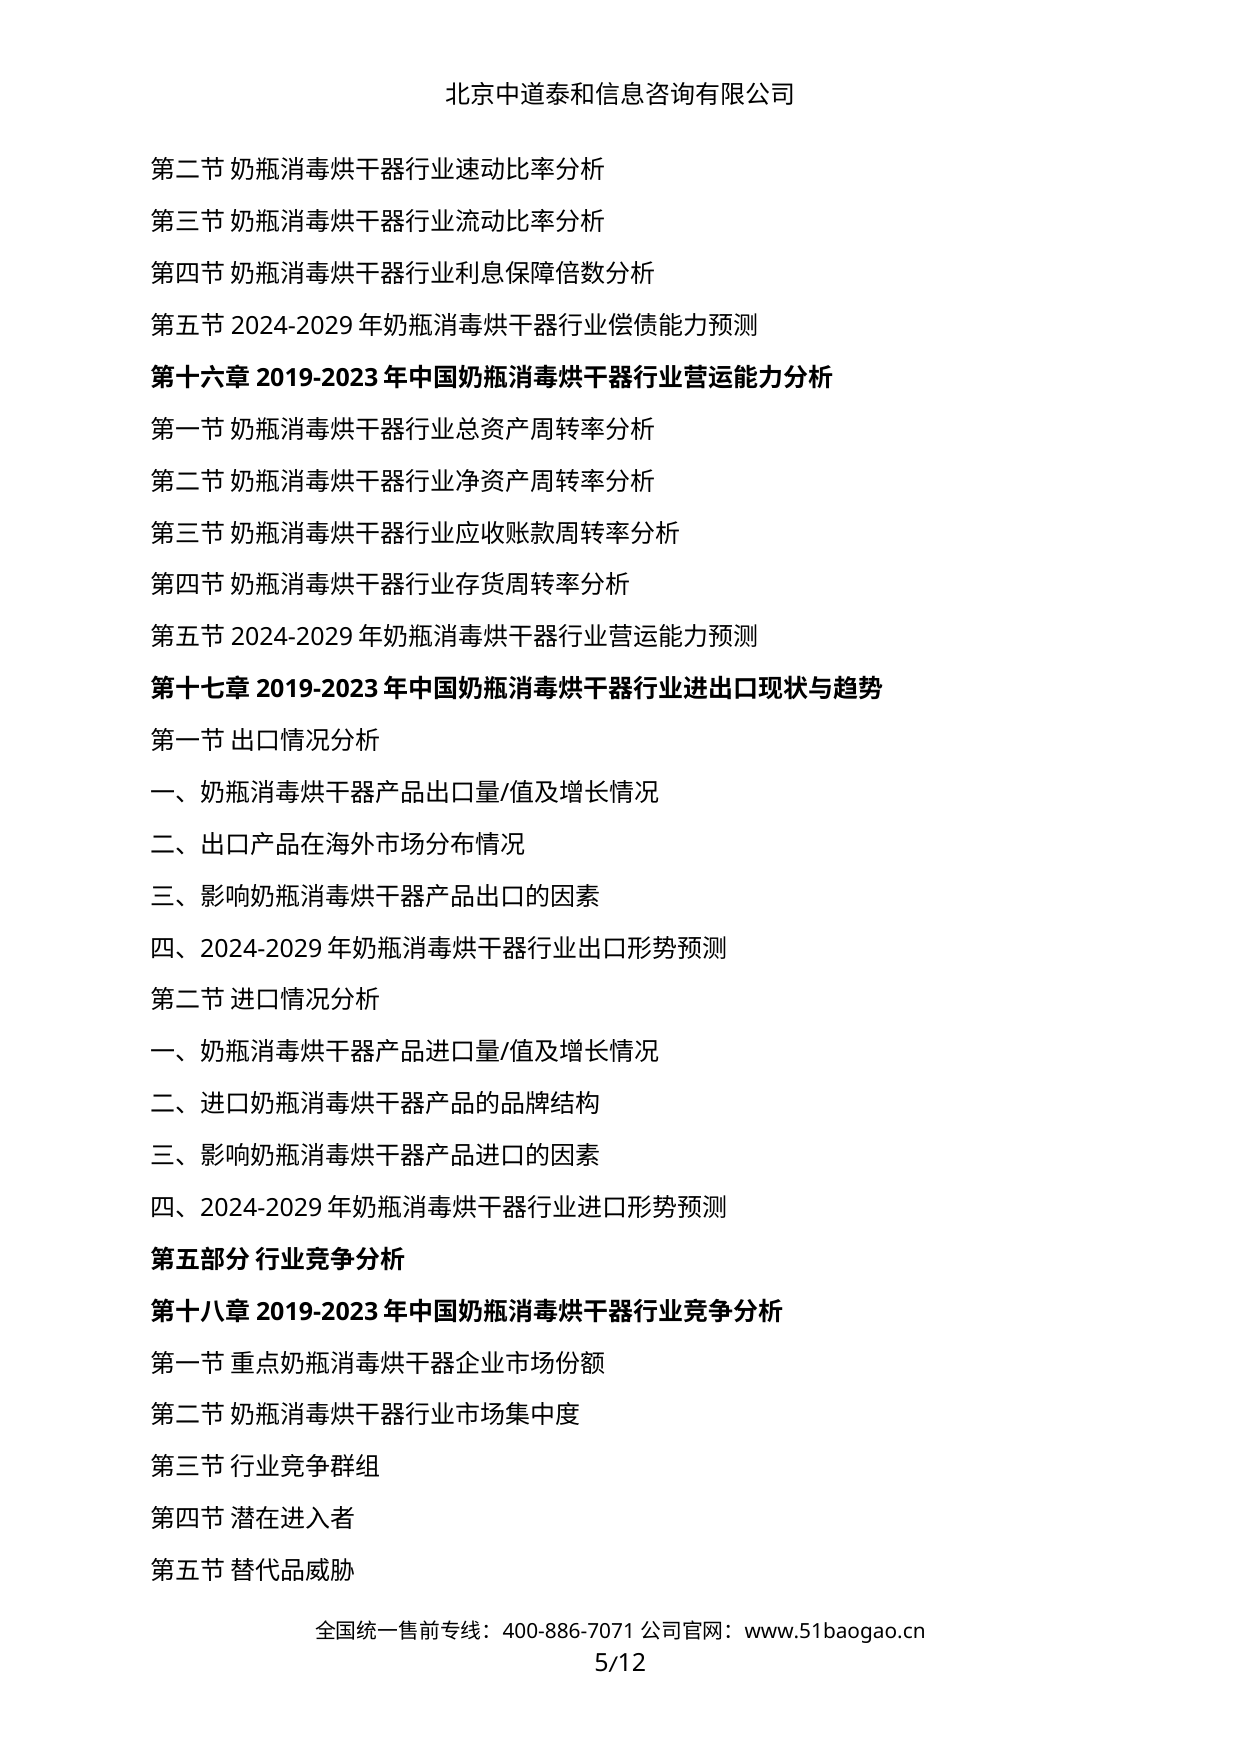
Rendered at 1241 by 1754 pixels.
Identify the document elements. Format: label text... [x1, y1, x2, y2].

text 二、进口奶瓶消毒烘干器产品的品牌结构 [150, 1084, 1090, 1120]
text 第四节 潜在进入者 [150, 1499, 1090, 1535]
text 第二节 奶瓶消毒烘干器行业速动比率分析 [150, 150, 1090, 186]
text 一、奶瓶消毒烘干器产品进口量/值及增长情况 [150, 1032, 1090, 1068]
text 三、影响奶瓶消毒烘干器产品进口的因素 [150, 1136, 1090, 1172]
text 第二节 进口情况分析 [150, 980, 1090, 1016]
text 一、奶瓶消毒烘干器产品出口量/值及增长情况 [150, 772, 1090, 809]
text 第一节 出口情况分析 [150, 721, 1090, 757]
text 二、出口产品在海外市场分布情况 [150, 824, 1090, 861]
text 四、2024-2029年奶瓶消毒烘干器行业出口形势预测 [150, 928, 1090, 964]
text 第一节 奶瓶消毒烘干器行业总资产周转率分析 [150, 409, 1090, 446]
text 第十八章 2019-2023年中国奶瓶消毒烘干器行业竞争分析 [150, 1291, 1090, 1327]
text 第三节 奶瓶消毒烘干器行业流动比率分析 [150, 202, 1090, 238]
text 三、影响奶瓶消毒烘干器产品出口的因素 [150, 876, 1090, 912]
text 第十六章 2019-2023年中国奶瓶消毒烘干器行业营运能力分析 [150, 357, 1090, 394]
text 第二节 奶瓶消毒烘干器行业市场集中度 [150, 1395, 1090, 1431]
text 第十七章 2019-2023年中国奶瓶消毒烘干器行业进出口现状与趋势 [150, 669, 1090, 705]
text 第五部分 行业竞争分析 [150, 1239, 1090, 1276]
text 四、2024-2029年奶瓶消毒烘干器行业进口形势预测 [150, 1187, 1090, 1224]
text 第二节 奶瓶消毒烘干器行业净资产周转率分析 [150, 461, 1090, 497]
text 第三节 奶瓶消毒烘干器行业应收账款周转率分析 [150, 513, 1090, 549]
text 第五节 替代品威胁 [150, 1551, 1090, 1587]
text 第三节 行业竞争群组 [150, 1447, 1090, 1483]
text 第一节 重点奶瓶消毒烘干器企业市场份额 [150, 1343, 1090, 1379]
text 第四节 奶瓶消毒烘干器行业存货周转率分析 [150, 565, 1090, 601]
text 第四节 奶瓶消毒烘干器行业利息保障倍数分析 [150, 254, 1090, 290]
text 第五节 2024-2029年奶瓶消毒烘干器行业营运能力预测 [150, 617, 1090, 653]
text 第五节 2024-2029年奶瓶消毒烘干器行业偿债能力预测 [150, 306, 1090, 342]
